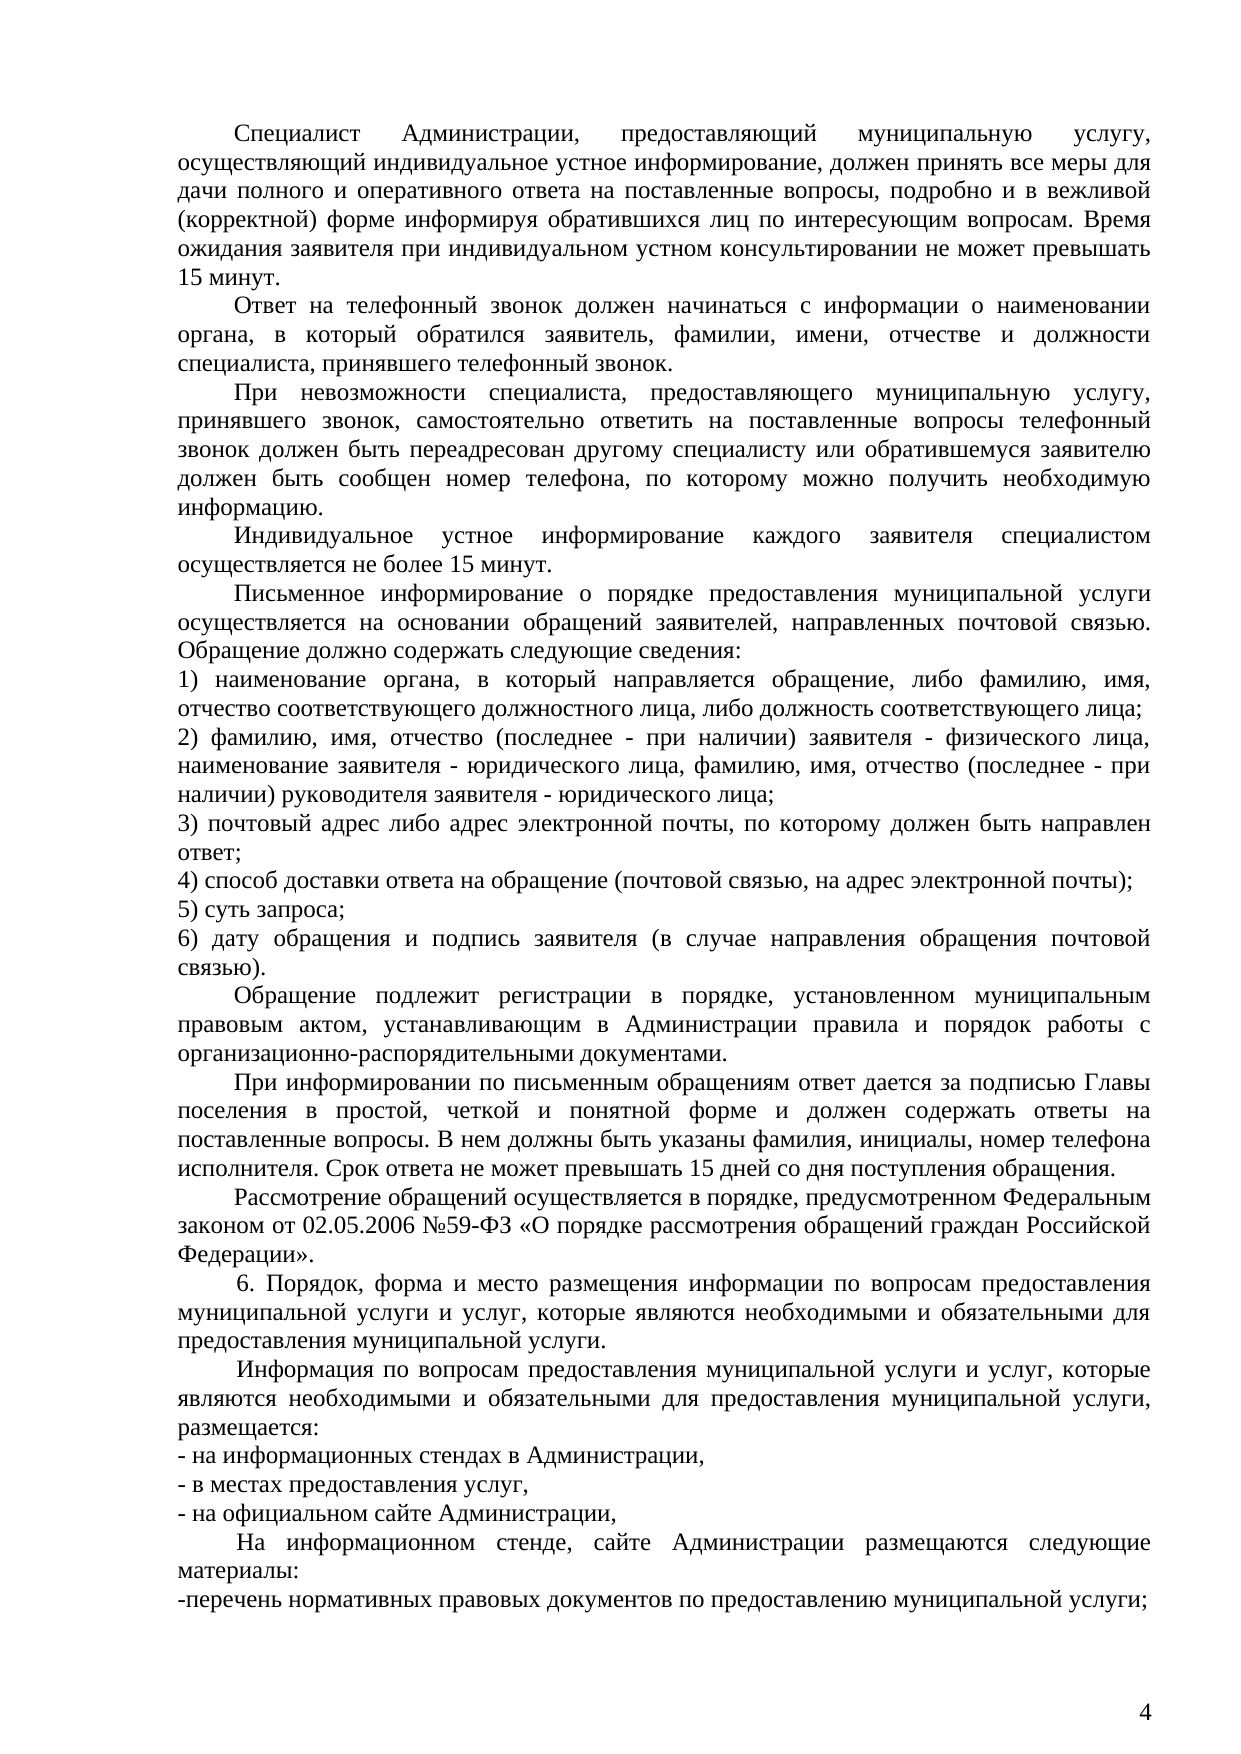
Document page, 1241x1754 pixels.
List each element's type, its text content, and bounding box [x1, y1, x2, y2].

text 5) суть запроса; [177, 894, 1152, 923]
text 6) дату обращения и подпись заявителя (в случае направления обращения почтовой связью). [177, 923, 1152, 981]
text 2) фамилию, имя, отчество (последнее - при наличии) заявителя - физического лица, наименование заявителя - юридического лица, фамилию, имя, отчество (последнее - при наличии) руководителя заявителя - юридического лица; [177, 722, 1152, 808]
list Порядок, форма и место размещения информации по вопросам предоставления муниципальной услуги и услуг, которые являются необходимыми и обязательными для предоставления муниципальной услуги. [177, 1268, 1152, 1354]
text 1) наименование органа, в который направляется обращение, либо фамилию, имя, отчество соответствующего должностного лица, либо должность соответствующего лица; [177, 664, 1152, 722]
text Специалист Администрации, предоставляющий муниципальную услугу, осуществляющий индивидуальное устное информирование, должен принять все меры для дачи полного и оперативного ответа на поставленные вопросы, подробно и в вежливой (корректной) форме информируя обратившихся лиц по интересующим вопросам. Время ожидания заявителя при индивидуальном устном консультировании не может превышать 15 минут. [177, 118, 1152, 291]
text Рассмотрение обращений осуществляется в порядке, предусмотренном Федеральным законом от 02.05.2006 №59-ФЗ «О порядке рассмотрения обращений граждан Российской Федерации». [177, 1182, 1152, 1268]
text - на официальном сайте Администрации, [177, 1498, 1152, 1527]
text -перечень нормативных правовых документов по предоставлению муниципальной услуги; [177, 1584, 1152, 1613]
text 3) почтовый адрес либо адрес электронной почты, по которому должен быть направлен ответ; [177, 808, 1152, 866]
text Информация по вопросам предоставления муниципальной услуги и услуг, которые являются необходимыми и обязательными для предоставления муниципальной услуги, размещается: [177, 1354, 1152, 1441]
text Обращение подлежит регистрации в порядке, установленном муниципальным правовым актом, устанавливающим в Администрации правила и порядок работы с организационно-распорядительными документами. [177, 981, 1152, 1067]
text Письменное информирование о порядке предоставления муниципальной услуги осуществляется на основании обращений заявителей, направленных почтовой связью. Обращение должно содержать следующие сведения: [177, 578, 1152, 664]
text - в местах предоставления услуг, [177, 1469, 1152, 1498]
text На информационном стенде, сайте Администрации размещаются следующие материалы: [177, 1527, 1152, 1584]
text - на информационных стендах в Администрации, [177, 1441, 1152, 1469]
text При невозможности специалиста, предоставляющего муниципальную услугу, принявшего звонок, самостоятельно ответить на поставленные вопросы телефонный звонок должен быть переадресован другому специалисту или обратившемуся заявителю должен быть сообщен номер телефона, по которому можно получить необходимую информацию. [177, 377, 1152, 521]
text 4) способ доставки ответа на обращение (почтовой связью, на адрес электронной почты); [177, 866, 1152, 894]
text Индивидуальное устное информирование каждого заявителя специалистом осуществляется не более 15 минут. [177, 521, 1152, 578]
text Ответ на телефонный звонок должен начинаться с информации о наименовании органа, в который обратился заявитель, фамилии, имени, отчестве и должности специалиста, принявшего телефонный звонок. [177, 291, 1152, 377]
text При информировании по письменным обращениям ответ дается за подписью Главы поселения в простой, четкой и понятной форме и должен содержать ответы на поставленные вопросы. В нем должны быть указаны фамилия, инициалы, номер телефона исполнителя. Срок ответа не может превышать 15 дней со дня поступления обращения. [177, 1067, 1152, 1182]
